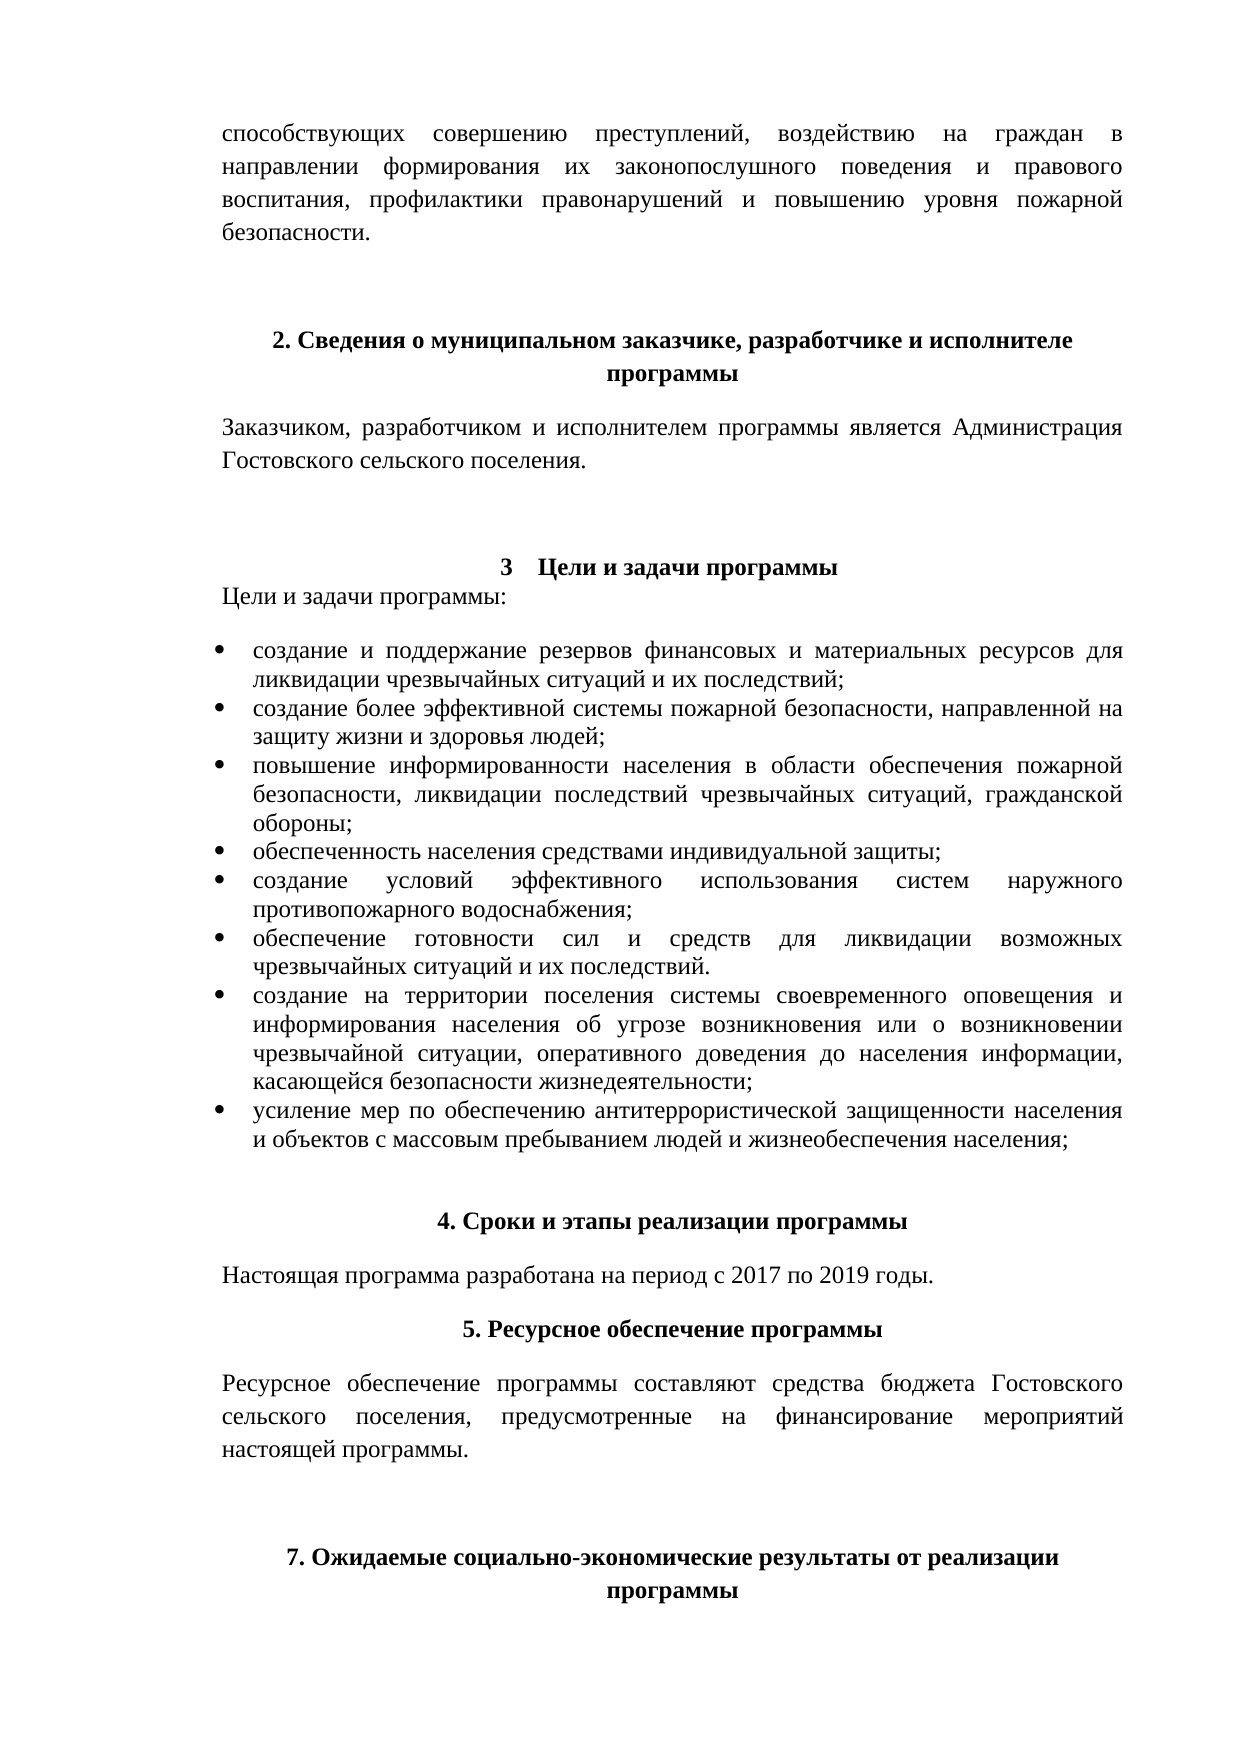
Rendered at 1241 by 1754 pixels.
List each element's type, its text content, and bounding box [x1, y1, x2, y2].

text Ресурсное обеспечение программы составляют средства бюджета Гостовского сельского поселения, предусмотренные на финансирование мероприятий настоящей программы. [222, 1368, 1123, 1463]
list обеспечение готовности сил и средств для ликвидации возможных чрезвычайных ситуаций и их последствий. [215, 923, 1123, 980]
list создание условий эффективного использования систем наружного противопожарного водоснабжения; [215, 865, 1123, 923]
list создание более эффективной системы пожарной безопасности, направленной на защиту жизни и здоровья людей; [215, 693, 1123, 750]
text Настоящая программа разработана на период с 2017 по 2019 годы. [222, 1260, 1123, 1289]
list Цели и задачи программы [215, 552, 1123, 581]
text 7. Ожидаемые социально-экономические результаты от реализации программы [222, 1542, 1123, 1603]
text 5. Ресурсное обеспечение программы [222, 1314, 1123, 1343]
list создание и поддержание резервов финансовых и материальных ресурсов для ликвидации чрезвычайных ситуаций и их последствий; [215, 635, 1123, 693]
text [222, 118, 1123, 246]
list усиление мер по обеспечению антитеррористической защищенности населения и объектов с массовым пребыванием людей и жизнеобеспечения населения; [215, 1095, 1123, 1153]
text 2. Сведения о муниципальном заказчике, разработчике и исполнителе программы [222, 325, 1123, 387]
text Цели и задачи программы: [222, 581, 1123, 610]
list создание на территории поселения системы своевременного оповещения и информирования населения об угрозе возникновения или о возникновении чрезвычайной ситуации, оперативного доведения до населения информации, касающейся безопасности жизнедеятельности; [215, 980, 1123, 1095]
text Заказчиком, разработчиком и исполнителем программы является Администрация Гостовского сельского поселения. [222, 412, 1123, 473]
list повышение информированности населения в области обеспечения пожарной безопасности, ликвидации последствий чрезвычайных ситуаций, гражданской обороны; [215, 750, 1123, 836]
text 4. Сроки и этапы реализации программы [222, 1206, 1123, 1235]
list обеспеченность населения средствами индивидуальной защиты; [215, 836, 1123, 865]
